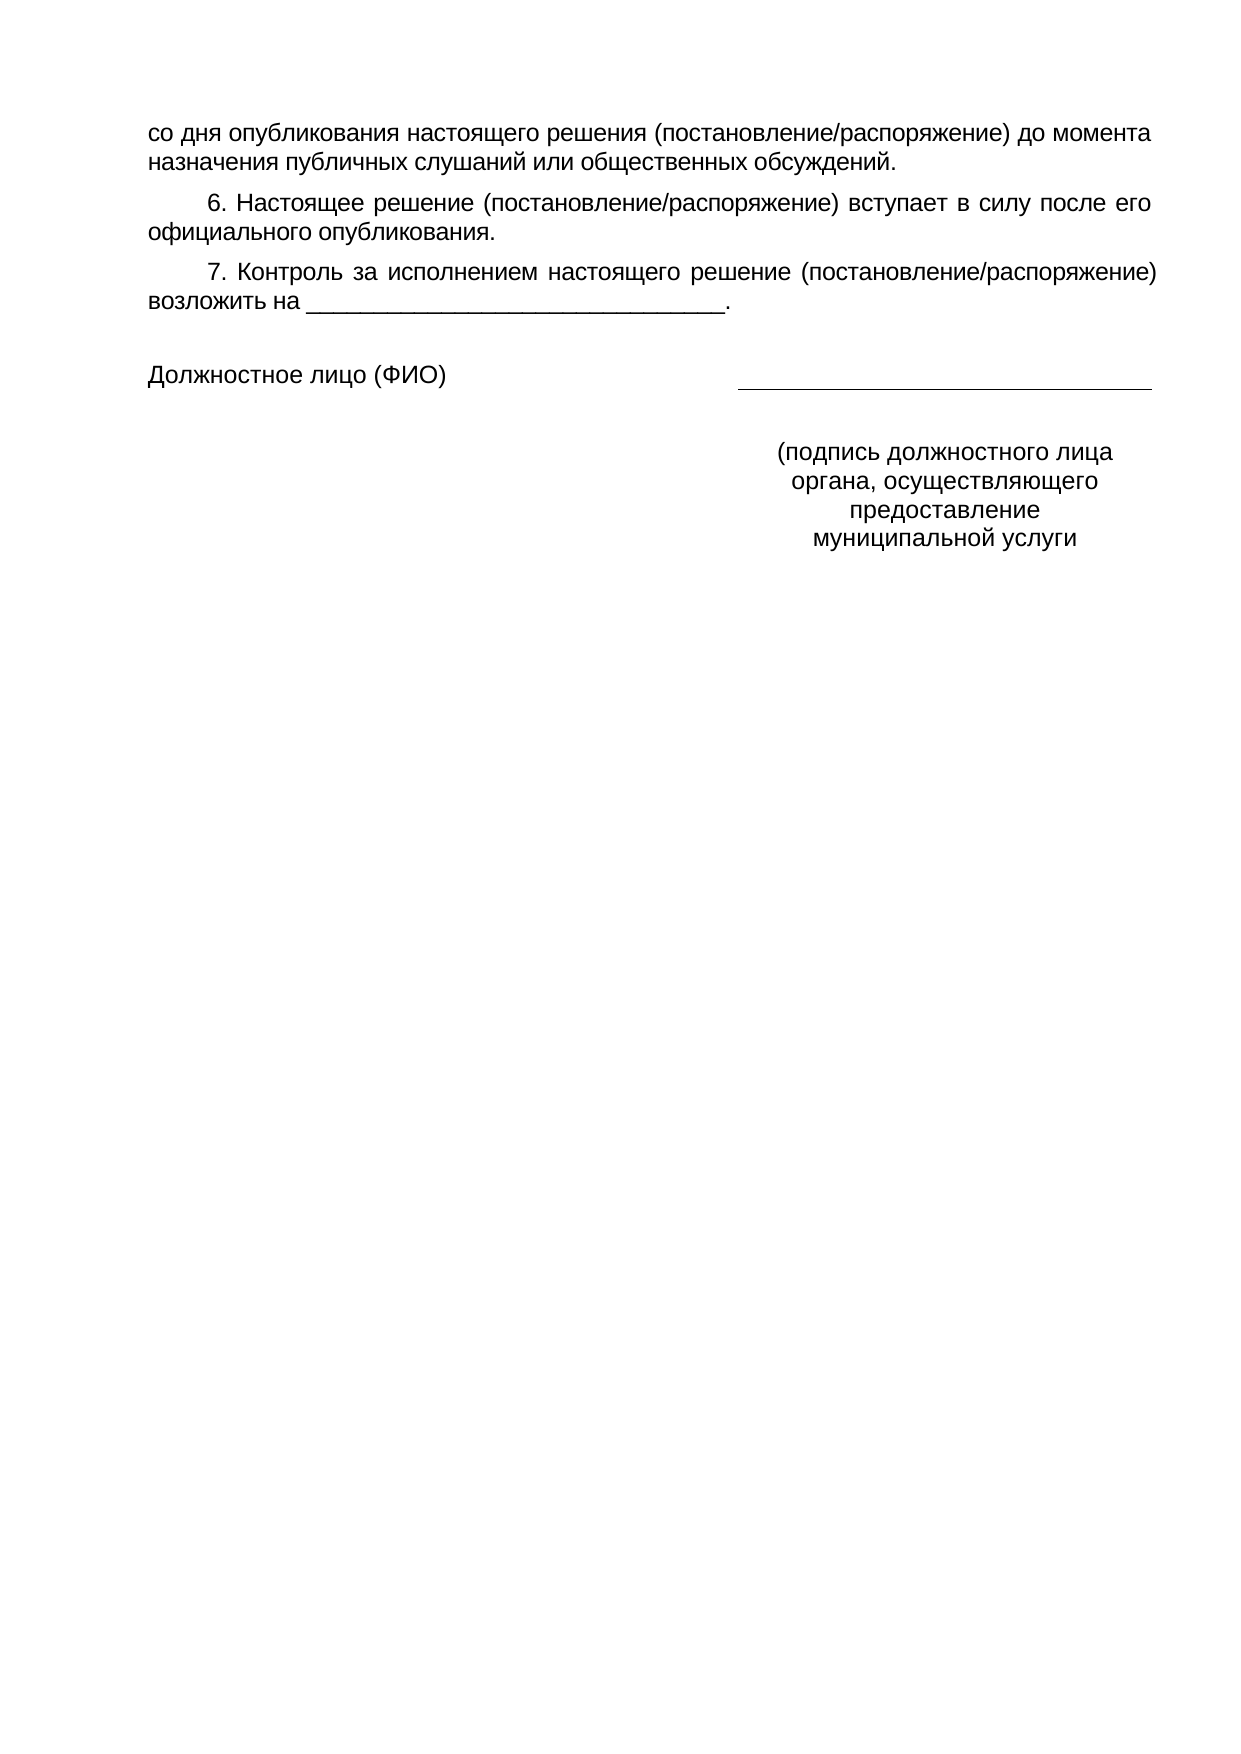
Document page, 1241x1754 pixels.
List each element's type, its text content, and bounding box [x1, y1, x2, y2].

text муниципальной услуги [738, 504, 1152, 552]
text (подпись должностного лица органа, осуществляющего [738, 417, 1152, 475]
text 7. Контроль за исполнением настоящего решение (постановление/распоряжение) возложить на _______________________________. [148, 258, 1157, 314]
text Должностное лицо (ФИО) [148, 360, 1152, 389]
text предоставление [738, 475, 1152, 504]
text со дня опубликования настоящего решения (постановление/распоряжение) до момента назначения публичных слушаний или общественных обсуждений. [148, 118, 1152, 176]
text 6. Настоящее решение (постановление/распоряжение) вступает в силу после его официального опубликования. [148, 188, 1152, 246]
